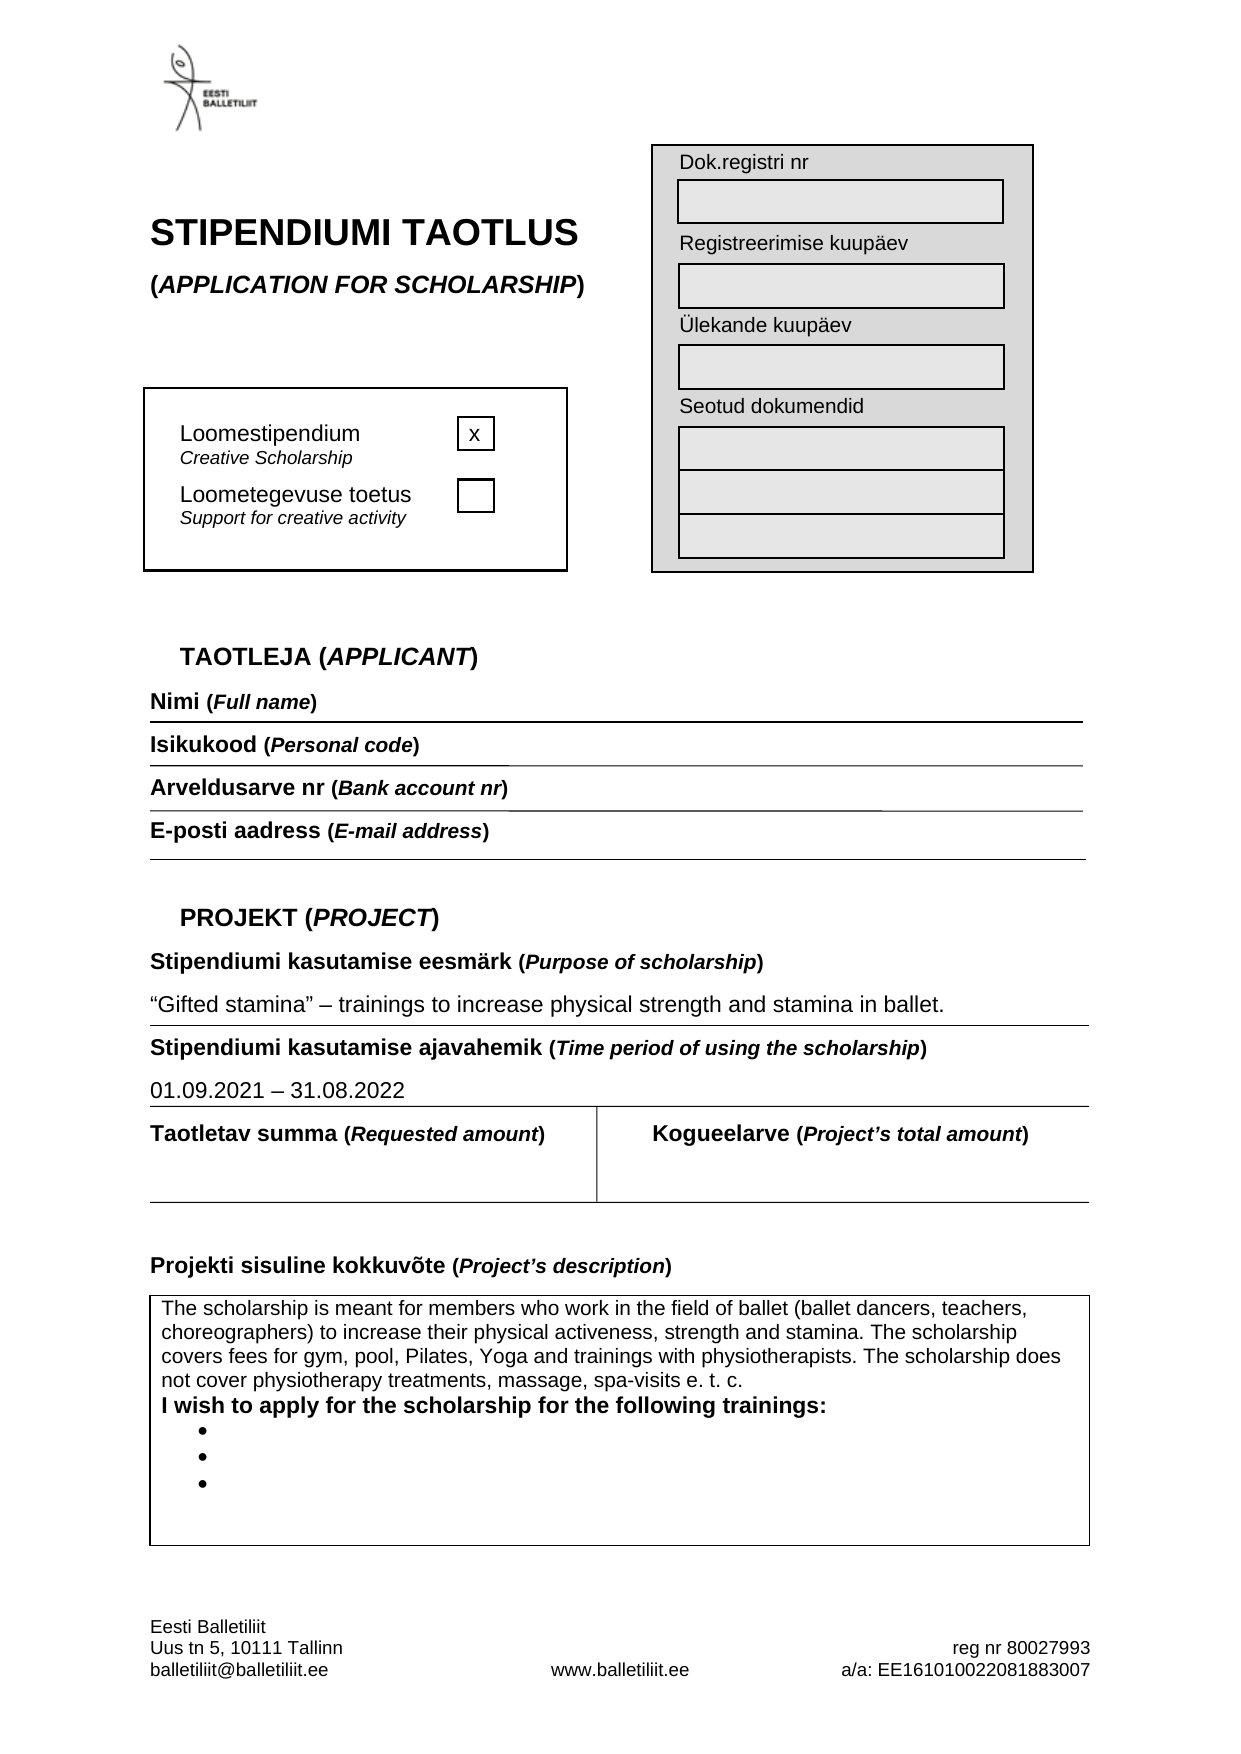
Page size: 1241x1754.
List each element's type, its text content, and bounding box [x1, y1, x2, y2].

text Registreerimise kuupäev [649, 231, 1090, 255]
text Nimi (Full name) [120, 688, 1090, 714]
text PROJEKT (PROJECT) [120, 903, 1090, 932]
text Creative Scholarship [150, 447, 591, 468]
text STIPENDIUMI TAOTLUS [150, 210, 591, 253]
text Support for creative activity [150, 507, 591, 528]
text Stipendiumi kasutamise ajavahemik (Time period of using the scholarship) [120, 1034, 1090, 1061]
text Seotud dokumendid [649, 394, 1090, 418]
text Arveldusarve nr (Bank account nr) [120, 774, 1090, 800]
text Taotletav summa (Requested amount) Kogueelarve (Project’s total amount) [598, 1120, 1090, 1147]
text Dok.registri nr [649, 150, 1090, 174]
text TAOTLEJA (APPLICANT) [120, 642, 1090, 671]
text E-posti aadress (E-mail address) [120, 817, 1090, 843]
text Isikukood (Personal code) [120, 731, 1090, 757]
text 01.09.2021 – 31.08.2022 [120, 1077, 1090, 1104]
text Stipendiumi kasutamise eesmärk (Purpose of scholarship) [120, 948, 1090, 974]
text Ülekande kuupäev [649, 312, 1090, 336]
text Taotletav summa (Requested amount) Kogueelarve (Project’s total amount) [150, 1120, 596, 1147]
text Loomestipendium x [150, 420, 591, 447]
text (APPLICATION FOR SCHOLARSHIP) [150, 269, 591, 298]
text “Gifted stamina” – trainings to increase physical strength and stamina in ballet. [120, 991, 1090, 1018]
picture [150, 29, 271, 150]
text Loometegevuse toetus [150, 481, 591, 507]
text Projekti sisuline kokkuvõte (Project’s description) [150, 1252, 1090, 1278]
table_header The scholarship is meant for members who work in the field of ballet (ballet dancers, teachers, choreographers) to increase their physical activeness, strength and stamina. The scholarship covers fees for gym, pool, Pilates, Yoga and trainings with physiotherapists. The scholarship does not cover physiotherapy treatments, massage, spa-visits e. t. c. I wish to apply for the scholarship for the following trainings: [151, 1296, 1089, 1545]
